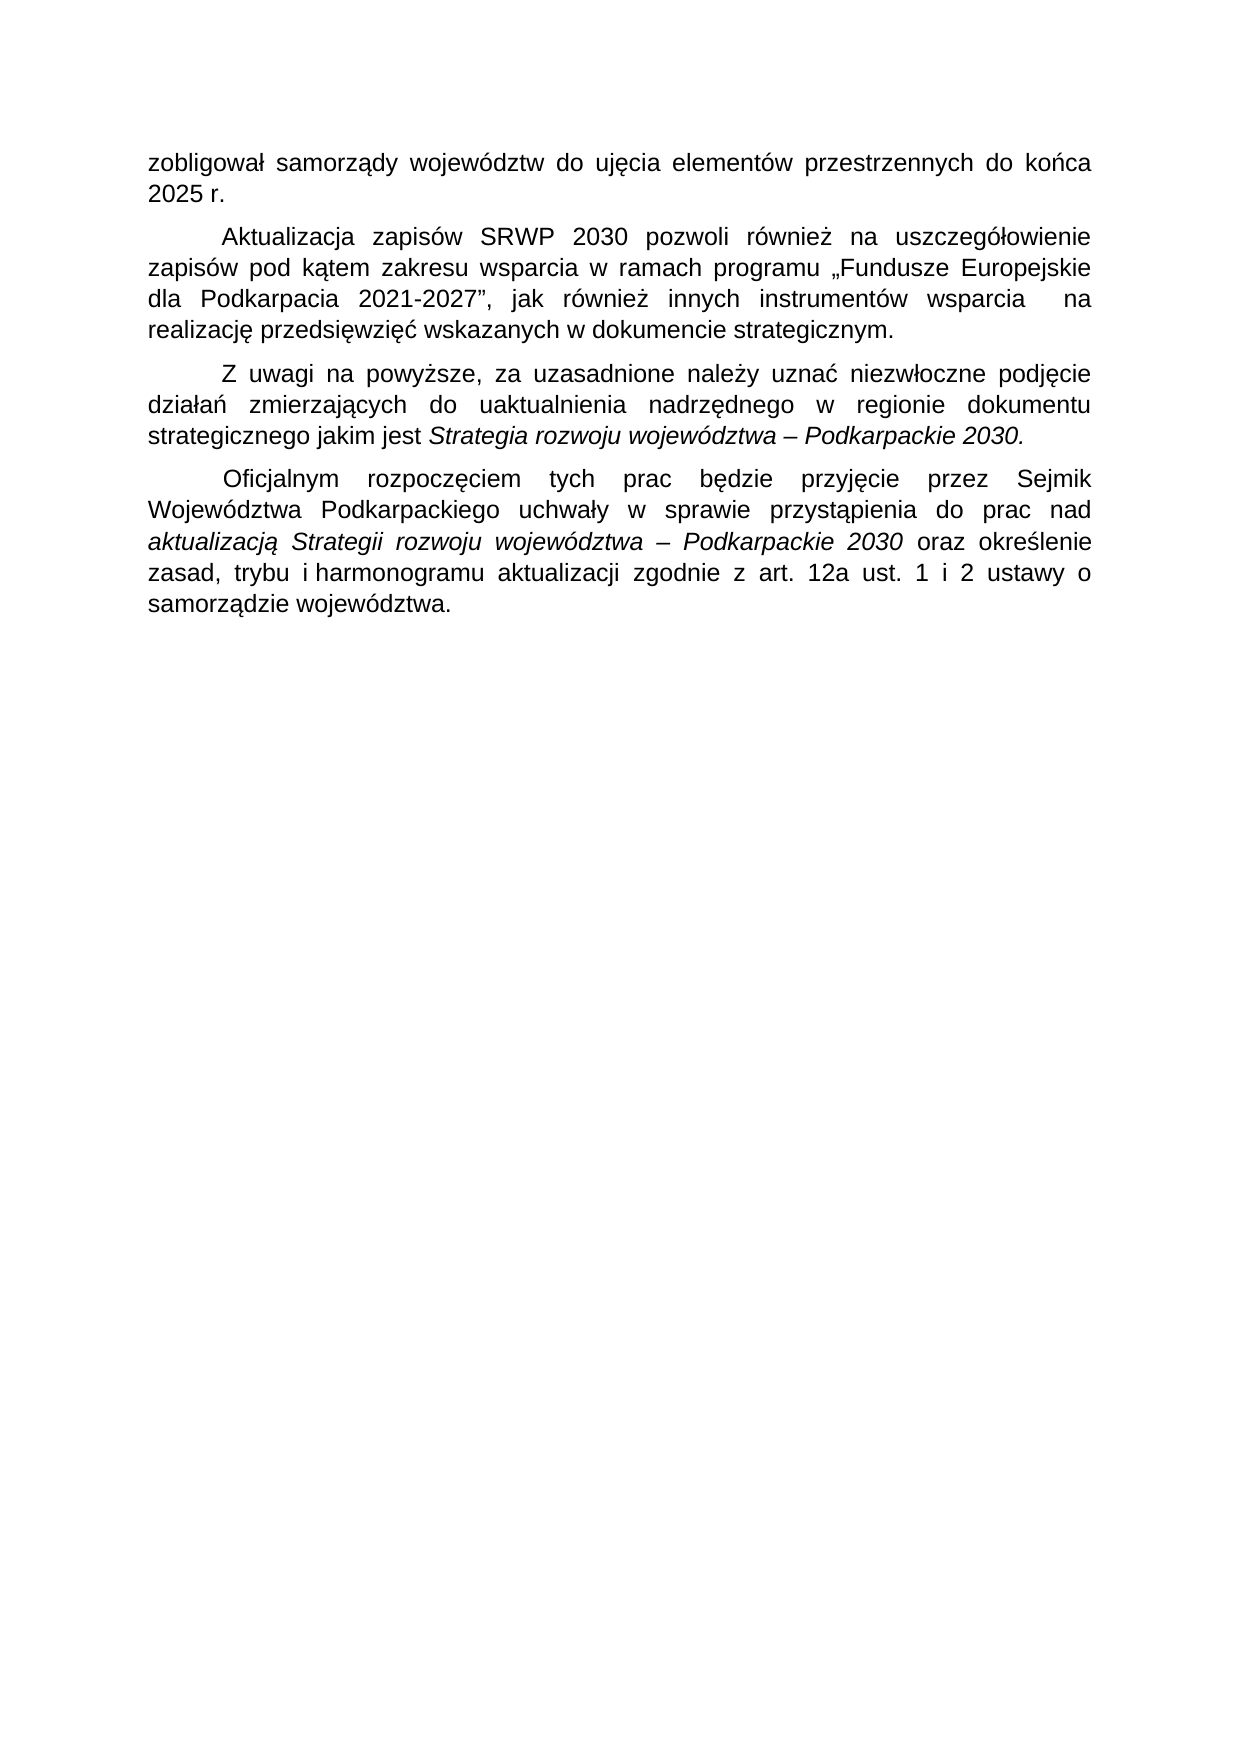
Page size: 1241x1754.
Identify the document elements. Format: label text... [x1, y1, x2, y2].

text Oficjalnym rozpoczęciem tych prac będzie przyjęcie przez Sejmik Województwa Podkarpackiego uchwały w sprawie przystąpienia do prac nad aktualizacją Strategii rozwoju województwa – Podkarpackie 2030 oraz określenie zasad, trybu i harmonogramu aktualizacji zgodnie z art. 12a ust. 1 i 2 ustawy o samorządzie województwa. [148, 464, 1093, 617]
text Aktualizacja zapisów SRWP 2030 pozwoli również na uszczegółowienie zapisów pod kątem zakresu wsparcia w ramach programu „Fundusze Europejskie dla Podkarpacia 2021-2027”, jak również innych instrumentów wsparcia na realizację przedsięwzięć wskazanych w dokumencie strategicznym. [148, 222, 1093, 344]
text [148, 148, 1093, 207]
text Z uwagi na powyższe, za uzasadnione należy uznać niezwłoczne podjęcie działań zmierzających do uaktualnienia nadrzędnego w regionie dokumentu strategicznego jakim jest Strategia rozwoju województwa – Podkarpackie 2030. [148, 359, 1093, 450]
